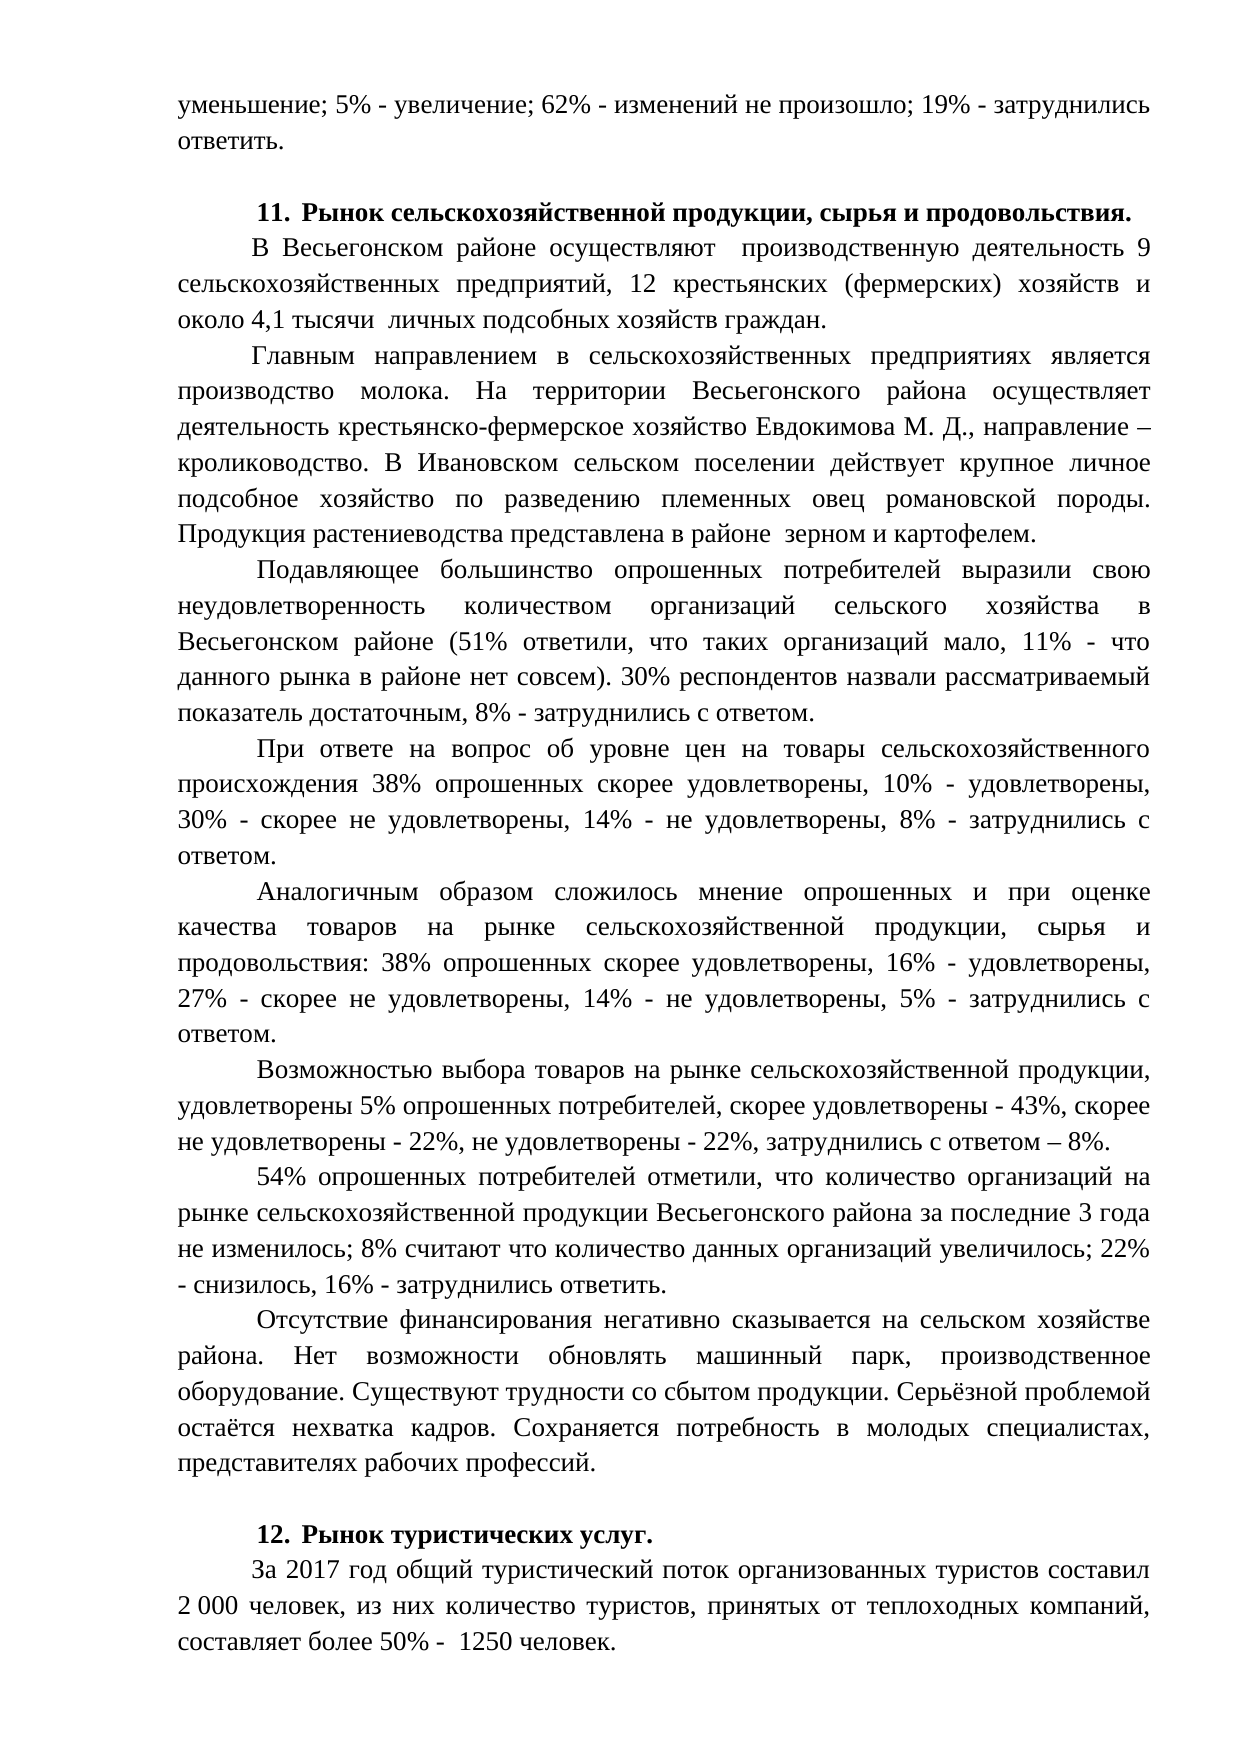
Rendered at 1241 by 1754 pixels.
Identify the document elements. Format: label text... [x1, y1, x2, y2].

list В Весьегонском районе осуществляют производственную деятельность 9 сельскохозяйственных предприятий, 12 крестьянских (фермерских) хозяйств и около 4,1 тысячи личных подсобных хозяйств граждан. [177, 232, 1152, 334]
text Главным направлением в сельскохозяйственных предприятиях является производство молока. На территории Весьегонского района осуществляет деятельность крестьянско-фермерское хозяйство Евдокимова М. Д., направление – кролиководство. В Ивановском сельском поселении действует крупное личное подсобное хозяйство по разведению племенных овец романовской породы. Продукция растениеводства представлена в районе зерном и картофелем. [177, 339, 1152, 548]
text 54% опрошенных потребителей отметили, что количество организаций на рынке сельскохозяйственной продукции Весьегонского района за последние 3 года не изменилось; 8% считают что количество данных организаций увеличилось; 22% - снизилось, 16% - затруднились ответить. [177, 1161, 1152, 1299]
text Аналогичным образом сложилось мнение опрошенных и при оценке качества товаров на рынке сельскохозяйственной продукции, сырья и продовольствия: 38% опрошенных скорее удовлетворены, 16% - удовлетворены, 27% - скорее не удовлетворены, 14% - не удовлетворены, 5% - затруднились с ответом. [177, 875, 1152, 1049]
text При ответе на вопрос об уровне цен на товары сельскохозяйственного происхождения 38% опрошенных скорее удовлетворены, 10% - удовлетворены, 30% - скорее не удовлетворены, 14% - не удовлетворены, 8% - затруднились с ответом. [177, 732, 1152, 870]
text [177, 89, 1152, 156]
text За 2017 год общий туристический поток организованных туристов составил 2 000 человек, из них количество туристов, принятых от теплоходных компаний, составляет более 50% - 1250 человек. [177, 1553, 1152, 1656]
list Рынок туристических услуг. [177, 1518, 1152, 1549]
list Рынок сельскохозяйственной продукции, сырья и продовольствия. [177, 196, 1152, 227]
text Подавляющее большинство опрошенных потребителей выразили свою неудовлетворенность количеством организаций сельского хозяйства в Весьегонском районе (51% ответили, что таких организаций мало, 11% - что данного рынка в районе нет совсем). 30% респондентов назвали рассматриваемый показатель достаточным, 8% - затруднились с ответом. [177, 553, 1152, 727]
text Отсутствие финансирования негативно сказывается на сельском хозяйстве района. Нет возможности обновлять машинный парк, производственное оборудование. Существуют трудности со сбытом продукции. Серьёзной проблемой остаётся нехватка кадров. Сохраняется потребность в молодых специалистах, представителях рабочих профессий. [177, 1303, 1152, 1477]
text Возможностью выбора товаров на рынке сельскохозяйственной продукции, удовлетворены 5% опрошенных потребителей, скорее удовлетворены - 43%, скорее не удовлетворены - 22%, не удовлетворены - 22%, затруднились с ответом – 8%. [177, 1053, 1152, 1156]
